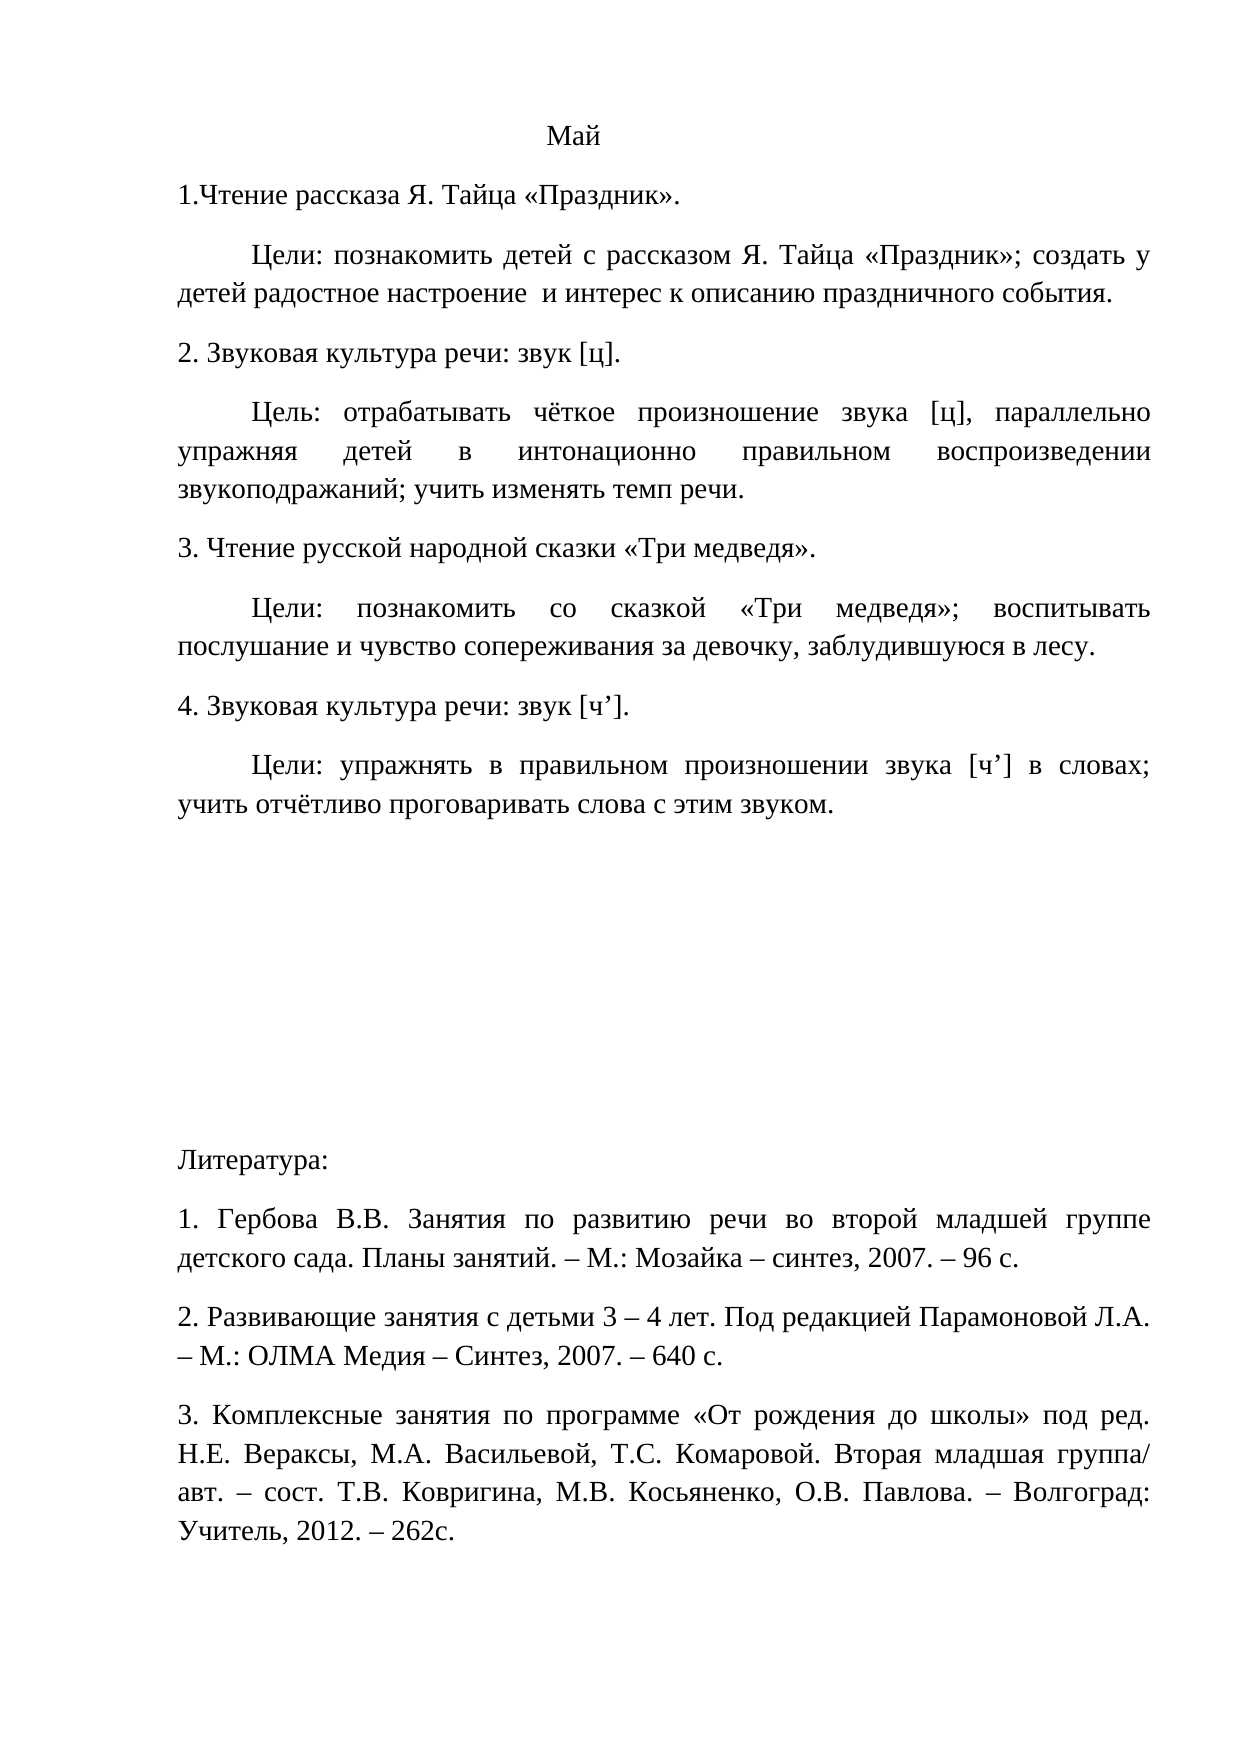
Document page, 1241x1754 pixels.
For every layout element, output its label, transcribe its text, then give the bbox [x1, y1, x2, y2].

text 2. Звуковая культура речи: звук [ц]. [177, 335, 1152, 368]
text Цели: упражнять в правильном произношении звука [ч’] в словах; учить отчётливо проговаривать слова с этим звуком. [177, 747, 1152, 819]
text 3. Комплексные занятия по программе «От рождения до школы» под ред. Н.Е. Вераксы, М.А. Васильевой, Т.С. Комаровой. Вторая младшая группа/ авт. – сост. Т.В. Ковригина, М.В. Косьяненко, О.В. Павлова. – Волгоград: Учитель, 2012. – 262с. [177, 1397, 1152, 1546]
text Цели: познакомить со сказкой «Три медведя»; воспитывать послушание и чувство сопереживания за девочку, заблудившуюся в лесу. [177, 590, 1152, 662]
text Май [177, 118, 1152, 152]
text Цель: отрабатывать чёткое произношение звука [ц], параллельно упражняя детей в интонационно правильном воспроизведении звукоподражаний; учить изменять темп речи. [177, 394, 1152, 505]
text 1. Гербова В.В. Занятия по развитию речи во второй младшей группе детского сада. Планы занятий. – М.: Мозайка – синтез, 2007. – 96 с. [177, 1201, 1152, 1273]
text 4. Звуковая культура речи: звук [ч’]. [177, 688, 1152, 721]
text Цели: познакомить детей с рассказом Я. Тайца «Праздник»; создать у детей радостное настроение и интерес к описанию праздничного события. [177, 237, 1152, 309]
text Литература: [177, 1142, 1152, 1176]
text 1.Чтение рассказа Я. Тайца «Праздник». [177, 177, 1152, 211]
text 2. Развивающие занятия с детьми 3 – 4 лет. Под редакцией Парамоновой Л.А. – М.: ОЛМА Медия – Синтез, 2007. – 640 с. [177, 1299, 1152, 1371]
text 3. Чтение русской народной сказки «Три медведя». [177, 531, 1152, 564]
